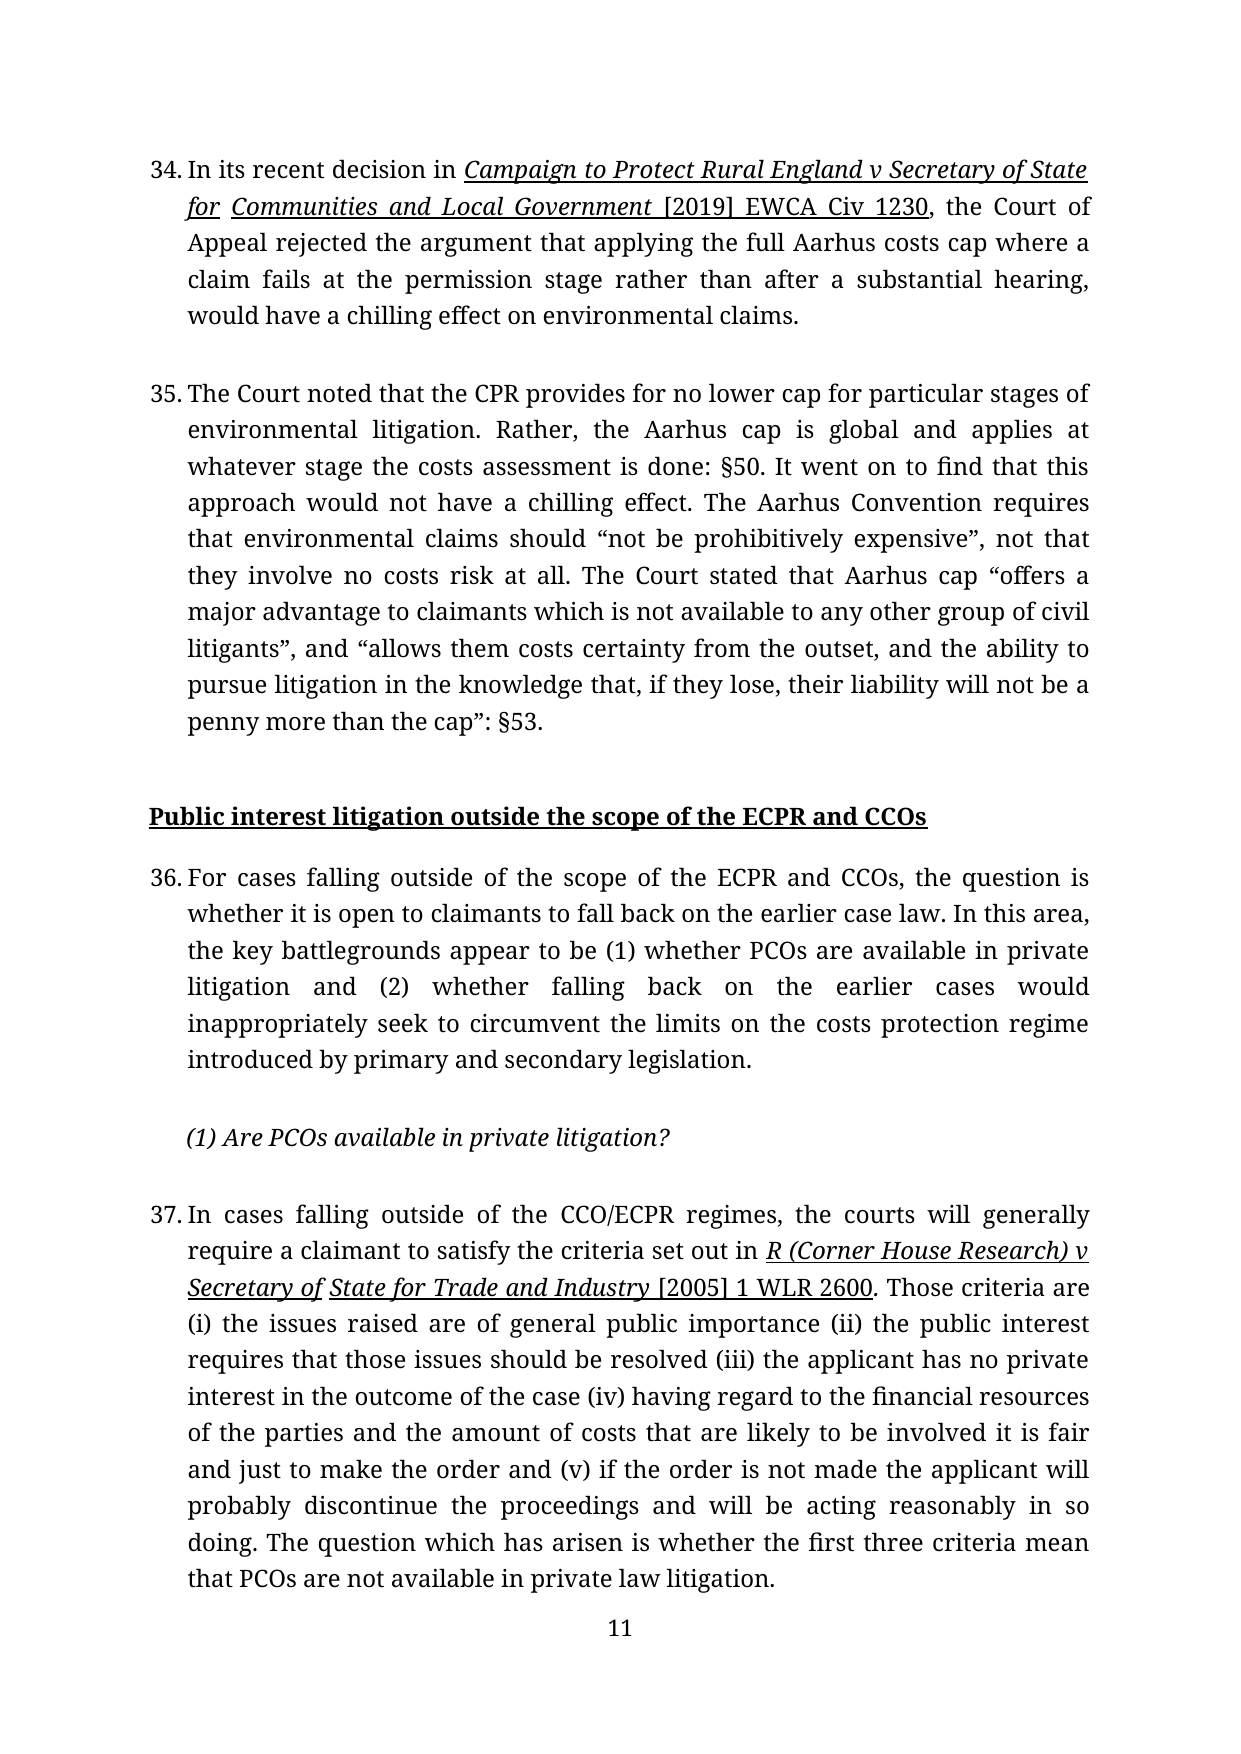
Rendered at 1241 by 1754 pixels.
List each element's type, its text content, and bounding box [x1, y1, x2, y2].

list In its recent decision in Campaign to Protect Rural England v Secretary of State for Communities and Local Government [2019] EWCA Civ 1230, the Court of Appeal rejected the argument that applying the full Aarhus costs cap where a claim fails at the permission stage rather than after a substantial hearing, would have a chilling effect on environmental claims. [150, 153, 1091, 331]
list The Court noted that the CPR provides for no lower cap for particular stages of environmental litigation. Rather, the Aarhus cap is global and applies at whatever stage the costs assessment is done: §50. It went on to find that this approach would not have a chilling effect. The Aarhus Convention requires that environmental claims should “not be prohibitively expensive”, not that they involve no costs risk at all. The Court stated that Aarhus cap “offers a major advantage to claimants which is not available to any other group of civil litigants”, and “allows them costs certainty from the outset, and the ability to pursue litigation in the knowledge that, if they lose, their liability will not be a penny more than the cap”: §53. [150, 376, 1091, 737]
list For cases falling outside of the scope of the ECPR and CCOs, the question is whether it is open to claimants to fall back on the earlier case law. In this area, the key battlegrounds appear to be (1) whether PCOs are available in private litigation and (2) whether falling back on the earlier cases would inappropriately seek to circumvent the limits on the costs protection regime introduced by primary and secondary legislation. [150, 861, 1091, 1076]
list In cases falling outside of the CCO/ECPR regimes, the courts will generally require a claimant to satisfy the criteria set out in R (Corner House Research) v Secretary of State for Trade and Industry [2005] 1 WLR 2600. Those criteria are (i) the issues raised are of general public importance (ii) the public interest requires that those issues should be resolved (iii) the applicant has no private interest in the outcome of the case (iv) having regard to the financial resources of the parties and the amount of costs that are likely to be involved it is fair and just to make the order and (v) if the order is not made the applicant will probably discontinue the proceedings and will be acting reasonably in so doing. The question which has arisen is whether the first three criteria mean that PCOs are not available in private law litigation. [150, 1197, 1091, 1595]
text (1) Are PCOs available in private litigation? [186, 1120, 1091, 1153]
subtitle Public interest litigation outside the scope of the ECPR and CCOs [148, 799, 1091, 832]
